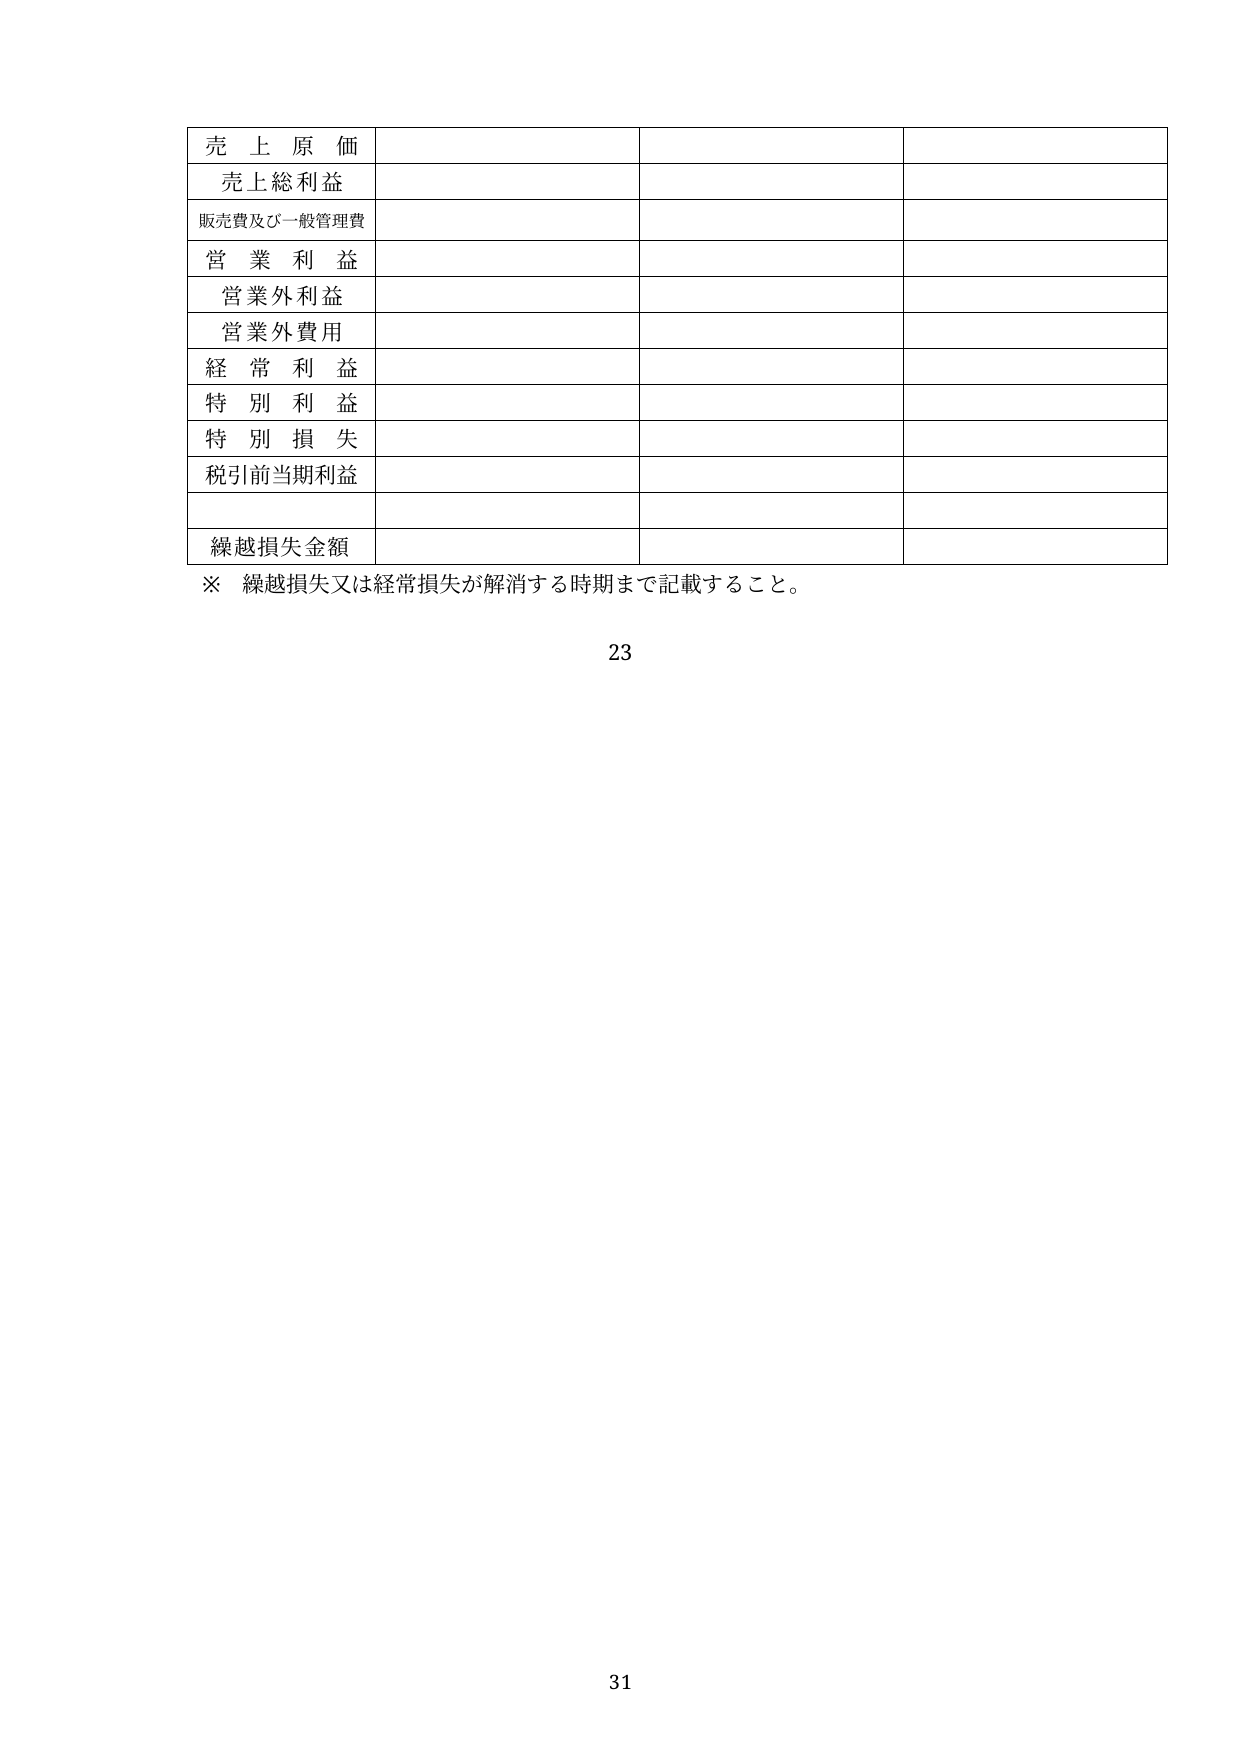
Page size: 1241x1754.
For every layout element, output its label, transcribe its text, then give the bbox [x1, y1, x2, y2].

table_cell 経 常 利 益 [188, 349, 375, 384]
table_cell [640, 277, 903, 312]
table_cell [904, 277, 1167, 312]
table_cell [904, 200, 1167, 240]
table_cell [376, 457, 639, 492]
table_cell [640, 421, 903, 456]
table_cell 特 別 損 失 [188, 421, 375, 456]
table_cell 売上総利益 [188, 164, 375, 199]
table_cell [376, 241, 639, 276]
table_cell [376, 385, 639, 420]
table_cell [640, 493, 903, 528]
table_cell 特 別 利 益 [188, 385, 375, 420]
table_cell [904, 385, 1167, 420]
table_cell 税引前当期利益 [188, 457, 375, 492]
table_cell 営業外利益 [188, 277, 375, 312]
table_cell [376, 313, 639, 348]
table_cell [640, 529, 903, 564]
table_cell 営業外費用 [188, 313, 375, 348]
table_cell [640, 385, 903, 420]
table_cell [904, 241, 1167, 276]
table_cell [376, 128, 639, 163]
table_cell [904, 529, 1167, 564]
table_cell [640, 164, 903, 199]
table_cell 売 上 原 価 [188, 128, 375, 163]
table_cell [904, 128, 1167, 163]
table_cell [904, 349, 1167, 384]
table_cell [904, 421, 1167, 456]
table_cell 繰越損失金額 [188, 529, 375, 564]
table_cell [904, 457, 1167, 492]
table_cell [640, 457, 903, 492]
table_cell [376, 349, 639, 384]
table_cell [904, 493, 1167, 528]
text ※ 繰越損失又は経常損失が解消する時期まで記載すること。 [179, 565, 1084, 602]
table_cell [904, 164, 1167, 199]
table_cell [376, 277, 639, 312]
table_cell [640, 200, 903, 240]
table_cell [376, 529, 639, 564]
table_cell [376, 164, 639, 199]
table_cell 営 業 利 益 [188, 241, 375, 276]
table_cell [376, 421, 639, 456]
table_cell [640, 313, 903, 348]
table_cell [640, 241, 903, 276]
table_cell [376, 493, 639, 528]
table_cell [640, 349, 903, 384]
table_cell 販売費及び一般管理費 [188, 200, 375, 240]
table_cell [376, 200, 639, 240]
table_cell [640, 128, 903, 163]
table_cell [904, 313, 1167, 348]
table_cell [188, 493, 375, 528]
